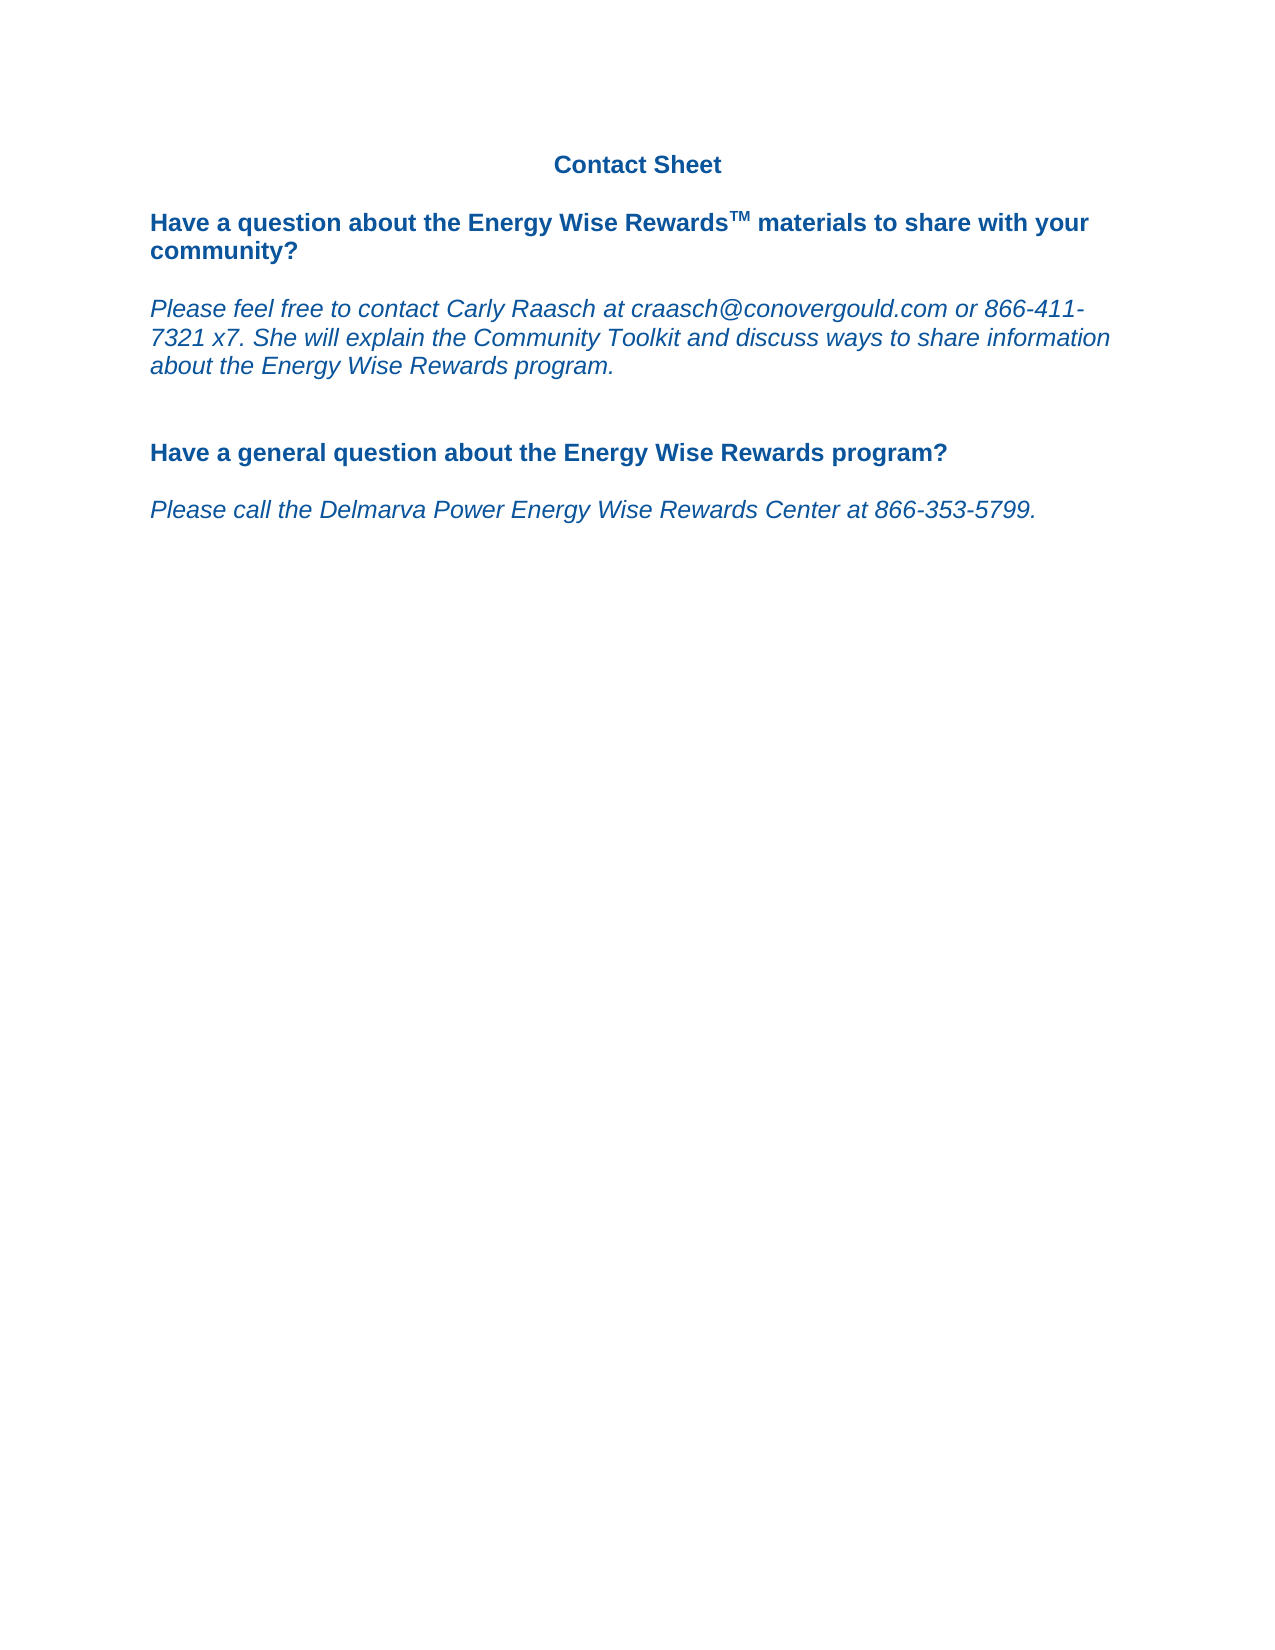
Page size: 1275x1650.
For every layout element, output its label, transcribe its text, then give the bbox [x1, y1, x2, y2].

text Please call the Delmarva Power Energy Wise Rewards Center at 866-353-5799. [150, 495, 1125, 524]
text Have a general question about the Energy Wise Rewards program? [150, 437, 1125, 466]
text Have a question about the Energy Wise RewardsTM materials to share with your community? [150, 207, 1125, 294]
text Please feel free to contact Carly Raasch at craasch@conovergould.com or 866-411-7321 x7. She will explain the Community Toolkit and discuss ways to share information about the Energy Wise Rewards program. [150, 294, 1125, 380]
text Contact Sheet [150, 150, 1125, 179]
